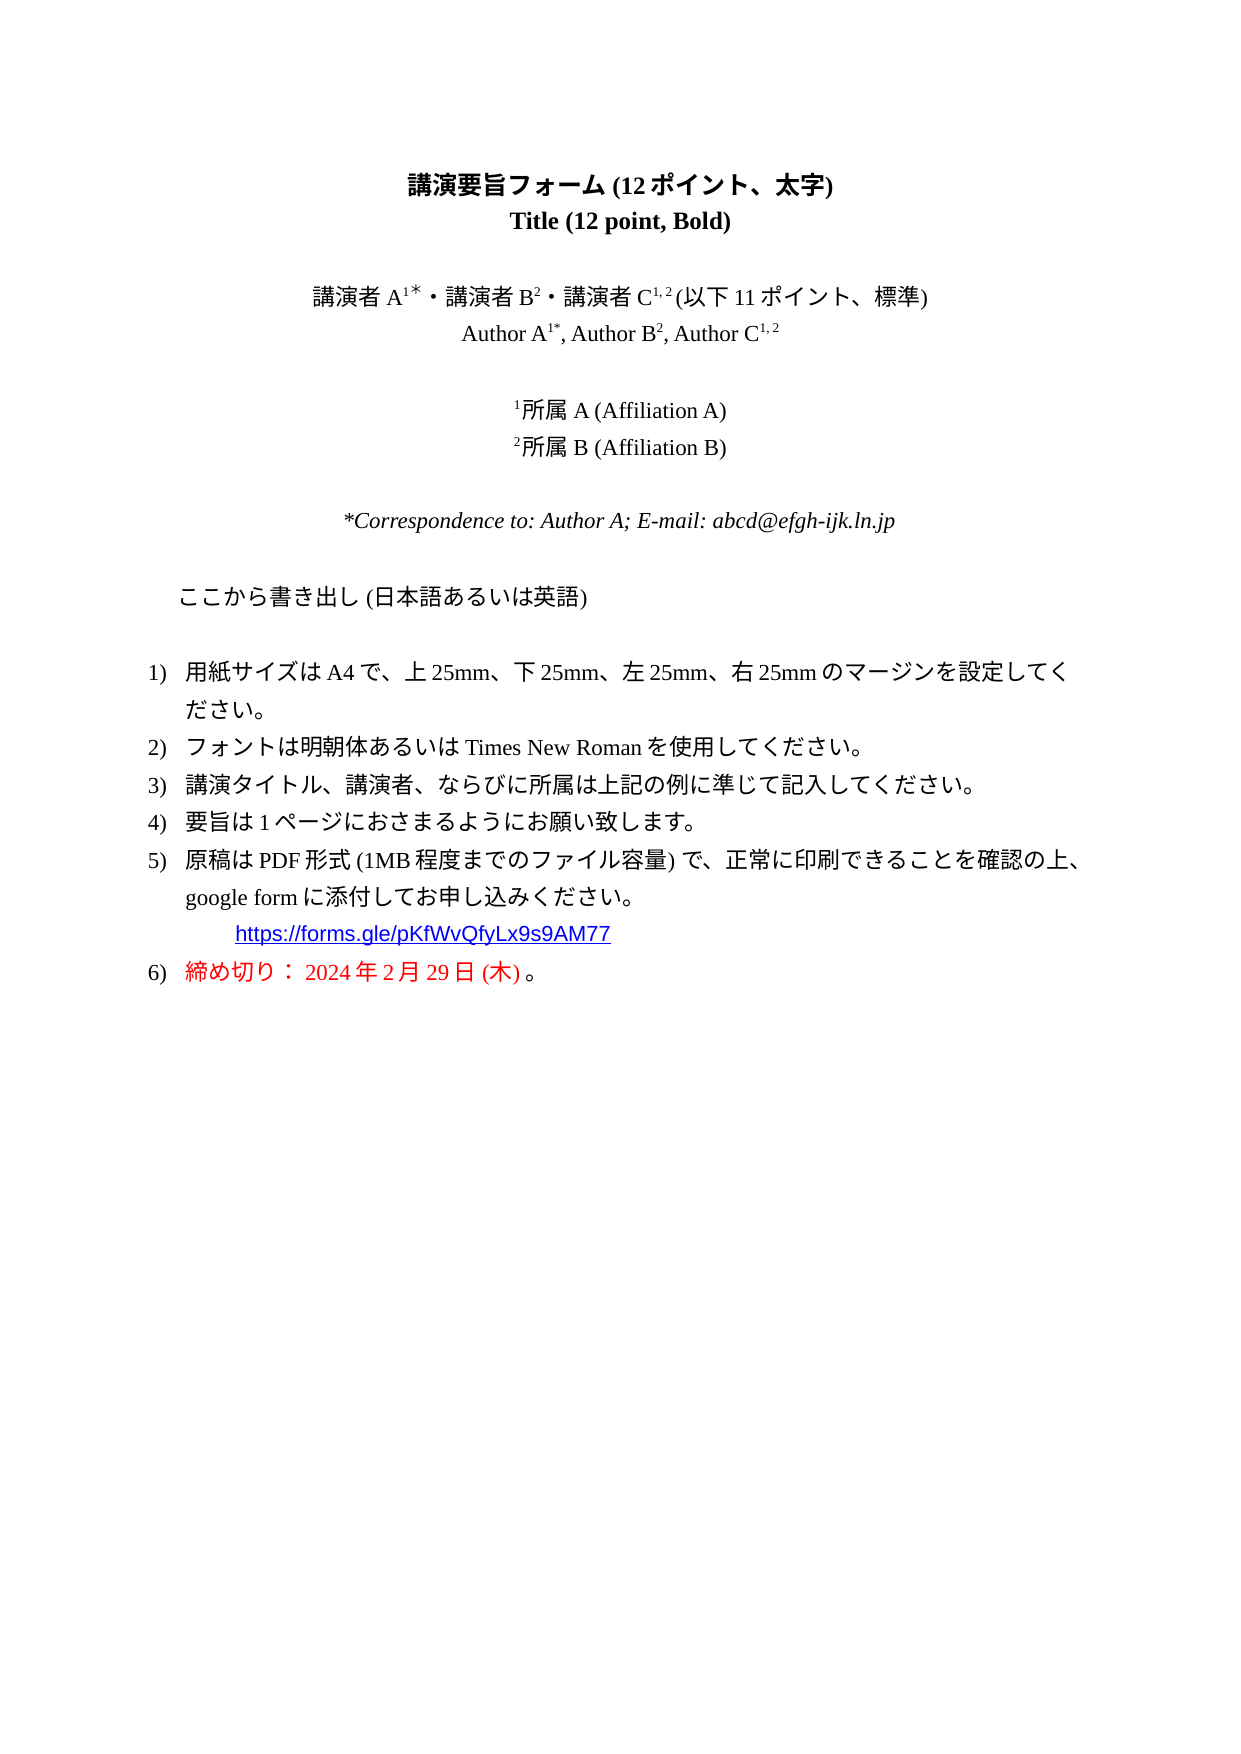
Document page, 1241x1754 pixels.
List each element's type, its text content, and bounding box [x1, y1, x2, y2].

text Title (12 point, Bold) [148, 202, 1092, 239]
text *Correspondence to: Author A; E-mail: abcd@efgh-ijk.ln.jp [148, 502, 1092, 539]
text 2所属B (Affiliation B) [148, 427, 1092, 464]
text ここから書き出し (日本語あるいは英語) [148, 577, 1092, 614]
text 6) 締め切り： 2024年2月29日 (木) 。 [148, 952, 1092, 989]
text 講演要旨フォーム (12ポイント、太字) [148, 164, 1092, 202]
text 3) 講演タイトル、講演者、ならびに所属は上記の例に準じて記入してください。 [148, 764, 1092, 802]
text 講演者A1＊・講演者B2・講演者C1, 2 (以下11ポイント、標準) [148, 277, 1092, 314]
text 1) 用紙サイズはA4で、上25mm、下25mm、左25mm、右25mmのマージンを設定してください。 [148, 652, 1092, 727]
text Author A1*, Author B2, Author C1, 2 [148, 314, 1092, 352]
text https://forms.gle/pKfWvQfyLx9s9AM77 [148, 914, 1092, 952]
text 1所属A (Affiliation A) [148, 389, 1092, 427]
text 5) 原稿はPDF形式 (1MB程度までのファイル容量) で、正常に印刷できることを確認の上、google formに添付してお申し込みください。 [148, 839, 1092, 914]
text 2) フォントは明朝体あるいはTimes New Romanを使用してください。 [148, 727, 1092, 764]
text 4) 要旨は1ページにおさまるようにお願い致します。 [148, 802, 1092, 839]
